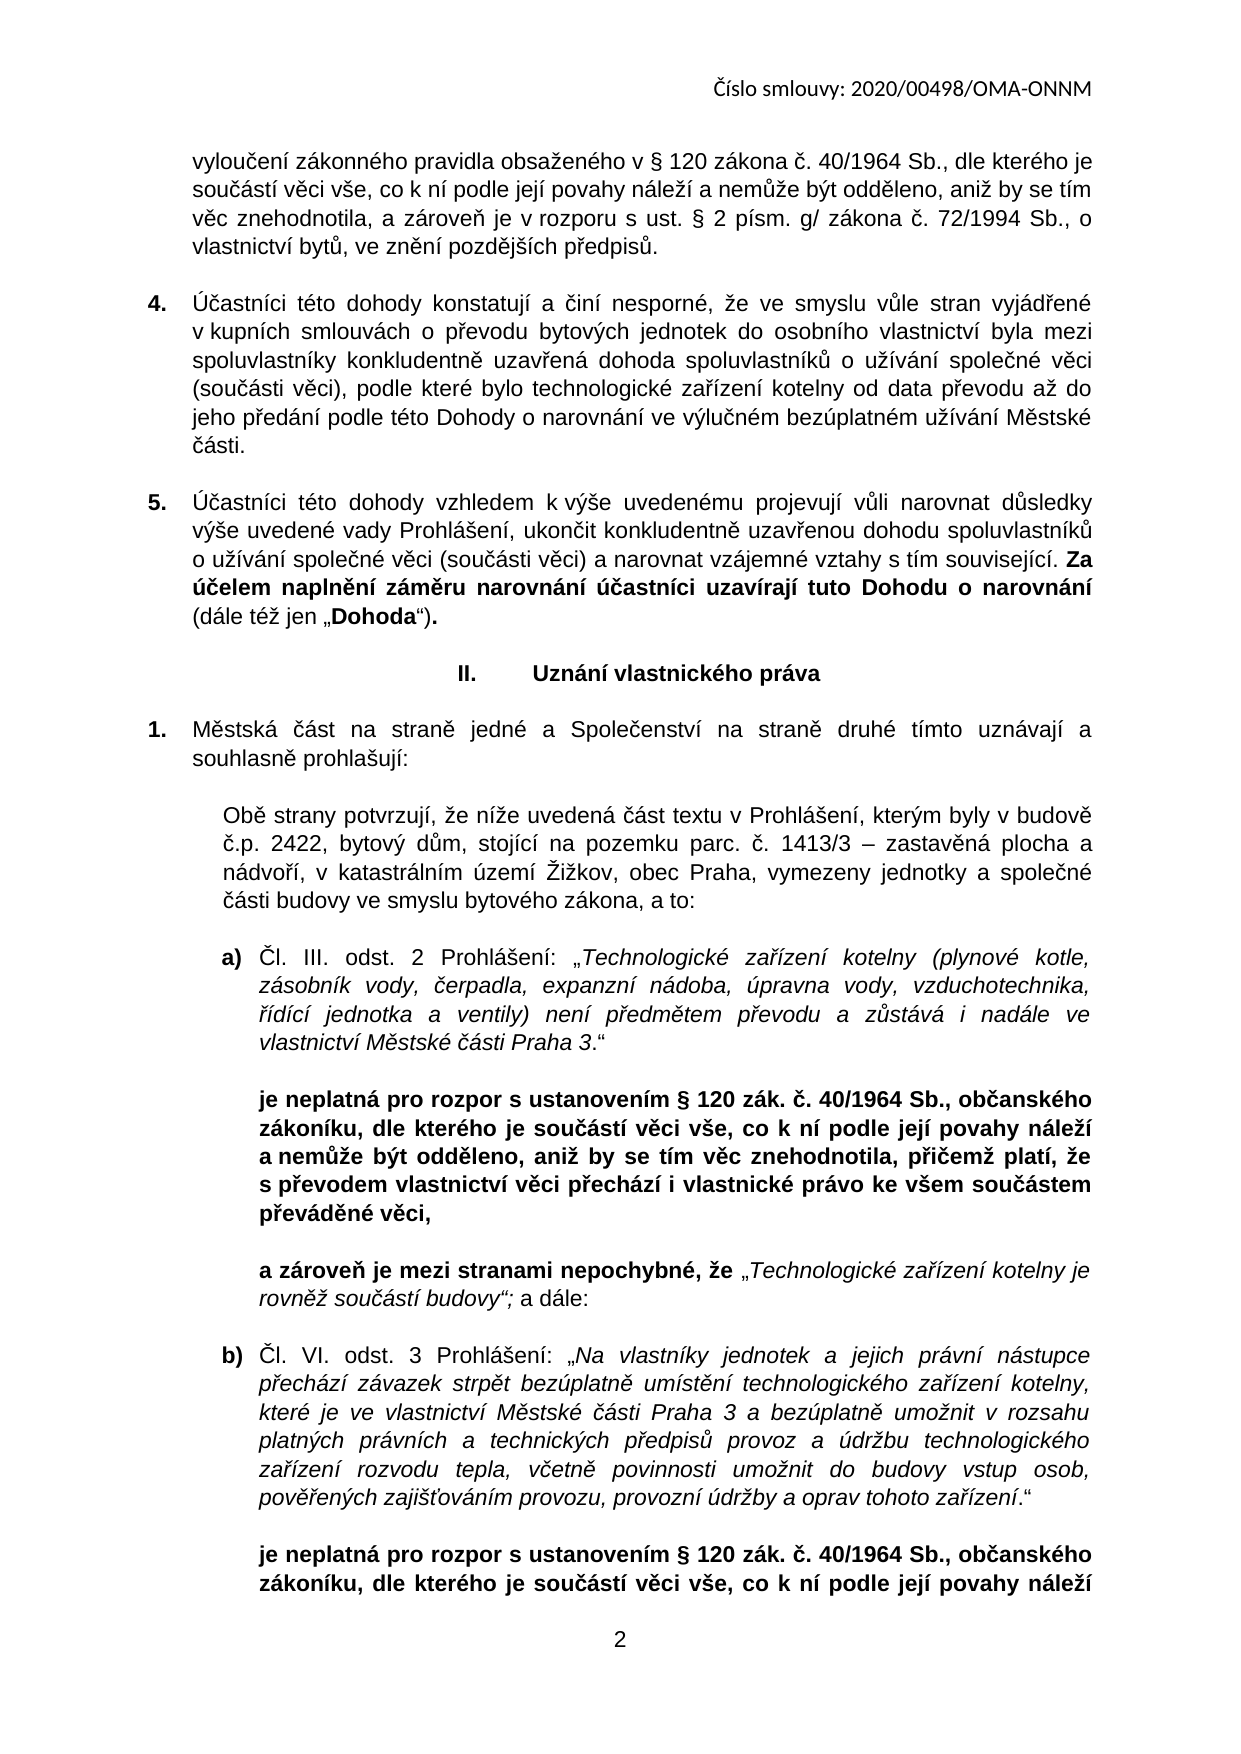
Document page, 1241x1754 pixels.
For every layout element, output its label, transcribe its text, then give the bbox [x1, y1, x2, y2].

list Účastníci této dohody konstatují a činí nesporné, že ve smyslu vůle stran vyjádřené v kupních smlouvách o převodu bytových jednotek do osobního vlastnictví byla mezi spoluvlastníky konkludentně uzavřená dohoda spoluvlastníků o užívání společné věci (součásti věci), podle které bylo technologické zařízení kotelny od data převodu až do jeho předání podle této Dohody o narovnání ve výlučném bezúplatném užívání Městské části. [148, 290, 1093, 458]
list Městská část na straně jedné a Společenství na straně druhé tímto uznávají a souhlasně prohlašují: [148, 716, 1093, 771]
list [259, 1541, 1093, 1596]
list je neplatná pro rozpor s ustanovením § 120 zák. č. 40/1964 Sb., občanského zákoníku, dle kterého je součástí věci vše, co k ní podle její povahy náleží a nemůže být odděleno, aniž by se tím věc znehodnotila, přičemž platí, že s převodem vlastnictví věci přechází i vlastnické právo ke všem součástem převáděné věci, [259, 1086, 1093, 1226]
list Účastníci této dohody vzhledem k výše uvedenému projevují vůli narovnat důsledky výše uvedené vady Prohlášení, ukončit konkludentně uzavřenou dohodu spoluvlastníků o užívání společné věci (součásti věci) a narovnat vzájemné vztahy s tím související. Za účelem naplnění záměru narovnání účastníci uzavírají tuto Dohodu o narovnání (dále též jen „Dohoda“). [148, 489, 1093, 629]
list Čl. III. odst. 2 Prohlášení: „Technologické zařízení kotelny (plynové kotle, zásobník vody, čerpadla, expanzní nádoba, úpravna vody, vzduchotechnika, řídící jednotka a ventily) není předmětem převodu a zůstává i nadále ve vlastnictví Městské části Praha 3.“ [221, 944, 1093, 1056]
list a zároveň je mezi stranami nepochybné, že „Technologické zařízení kotelny je rovněž součástí budovy“; a dále: [259, 1257, 1093, 1311]
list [148, 148, 1093, 259]
list Obě strany potvrzují, že níže uvedená část textu v Prohlášení, kterým byly v budově č.p. 2422, bytový dům, stojící na pozemku parc. č. 1413/3 – zastavěná plocha a nádvoří, v katastrálním území Žižkov, obec Praha, vymezeny jednotky a společné části budovy ve smyslu bytového zákona, a to: [223, 802, 1093, 913]
list Čl. VI. odst. 3 Prohlášení: „Na vlastníky jednotek a jejich právní nástupce přechází závazek strpět bezúplatně umístění technologického zařízení kotelny, které je ve vlastnictví Městské části Praha 3 a bezúplatně umožnit v rozsahu platných právních a technických předpisů provoz a údržbu technologického zařízení rozvodu tepla, včetně povinnosti umožnit do budovy vstup osob, pověřených zajišťováním provozu, provozní údržby a oprav tohoto zařízení.“ [221, 1342, 1093, 1511]
list Uznání vlastnického práva [185, 659, 1093, 686]
